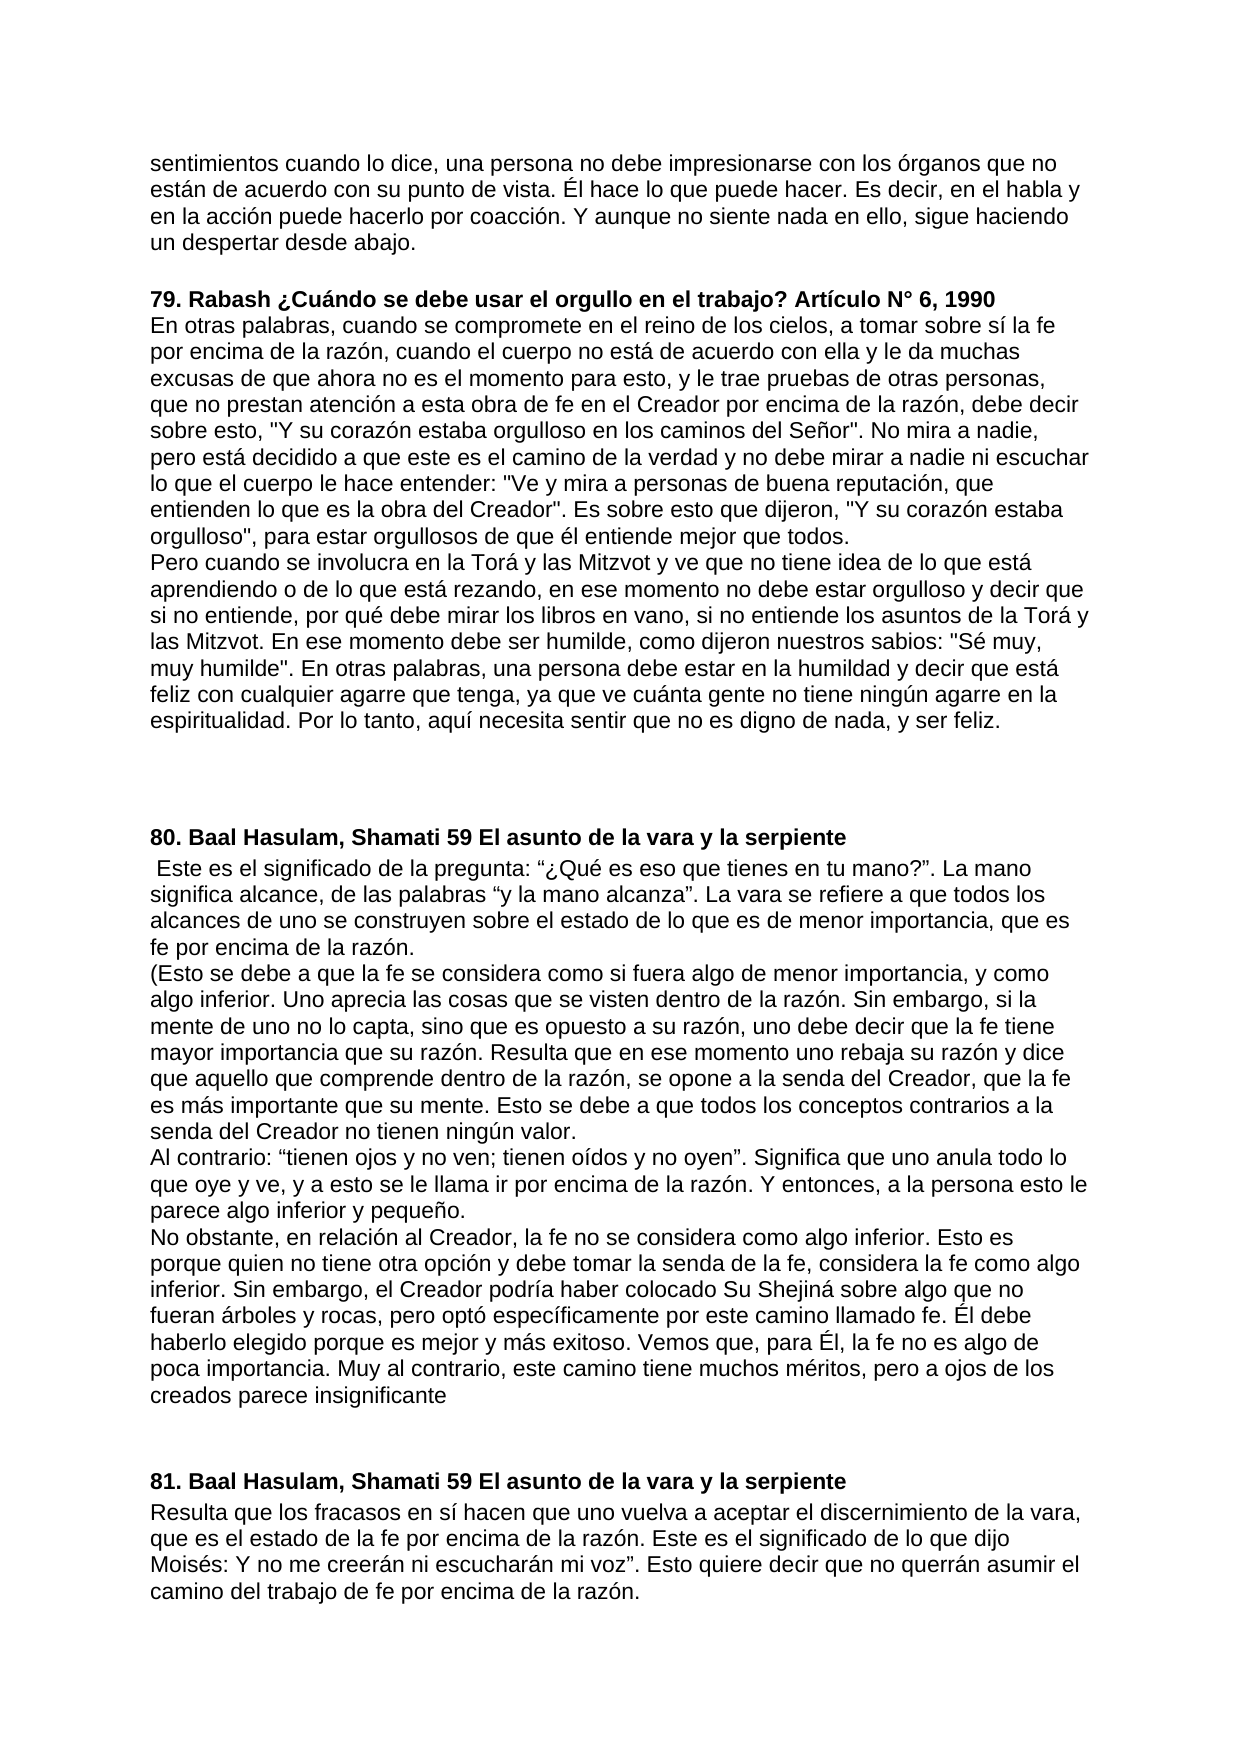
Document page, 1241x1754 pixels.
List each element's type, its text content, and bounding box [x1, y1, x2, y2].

text No obstante, en relación al Creador, la fe no se considera como algo inferior. Esto es porque quien no tiene otra opción y debe tomar la senda de la fe, considera la fe como algo inferior. Sin embargo, el Creador podría haber colocado Su Shejiná sobre algo que no fueran árboles y rocas, pero optó específicamente por este camino llamado fe. Él debe haberlo elegido porque es mejor y más exitoso. Vemos que, para Él, la fe no es algo de poca importancia. Muy al contrario, este camino tiene muchos méritos, pero a ojos de los creados parece insignificante [150, 1223, 1090, 1408]
text 81. Baal Hasulam, Shamati 59 El asunto de la vara y la serpiente [150, 1408, 1090, 1495]
text Resulta que los fracasos en sí hacen que uno vuelva a aceptar el discernimiento de la vara, que es el estado de la fe por encima de la razón. Este es el significado de lo que dijo Moisés: Y no me creerán ni escucharán mi voz”. Esto quiere decir que no querrán asumir el camino del trabajo de fe por encima de la razón. [150, 1498, 1090, 1604]
text 79. Rabash ¿Cuándo se debe usar el orgullo en el trabajo? Artículo N° 6, 1990 [150, 286, 1090, 312]
text En otras palabras, cuando se compromete en el reino de los cielos, a tomar sobre sí la fe por encima de la razón, cuando el cuerpo no está de acuerdo con ella y le da muchas excusas de que ahora no es el momento para esto, y le trae pruebas de otras personas, que no prestan atención a esta obra de fe en el Creador por encima de la razón, debe decir sobre esto, "Y su corazón estaba orgulloso en los caminos del Señor". No mira a nadie, pero está decidido a que este es el camino de la verdad y no debe mirar a nadie ni escuchar lo que el cuerpo le hace entender: "Ve y mira a personas de buena reputación, que entienden lo que es la obra del Creador". Es sobre esto que dijeron, "Y su corazón estaba orgulloso", para estar orgullosos de que él entiende mejor que todos. [150, 312, 1090, 549]
text 80. Baal Hasulam, Shamati 59 El asunto de la vara y la serpiente [150, 794, 1090, 851]
text (Esto se debe a que la fe se considera como si fuera algo de menor importancia, y como algo inferior. Uno aprecia las cosas que se visten dentro de la razón. Sin embargo, si la mente de uno no lo capta, sino que es opuesto a su razón, uno debe decir que la fe tiene mayor importancia que su razón. Resulta que en ese momento uno rebaja su razón y dice que aquello que comprende dentro de la razón, se opone a la senda del Creador, que la fe es más importante que su mente. Esto se debe a que todos los conceptos contrarios a la senda del Creador no tienen ningún valor. [150, 960, 1090, 1144]
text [150, 150, 1090, 255]
text Este es el significado de la pregunta: “¿Qué es eso que tienes en tu mano?”. La mano significa alcance, de las palabras “y la mano alcanza”. La vara se refiere a que todos los alcances de uno se construyen sobre el estado de lo que es de menor importancia, que es fe por encima de la razón. [150, 854, 1090, 960]
text Pero cuando se involucra en la Torá y las Mitzvot y ve que no tiene idea de lo que está aprendiendo o de lo que está rezando, en ese momento no debe estar orgulloso y decir que si no entiende, por qué debe mirar los libros en vano, si no entiende los asuntos de la Torá y las Mitzvot. En ese momento debe ser humilde, como dijeron nuestros sabios: "Sé muy, muy humilde". En otras palabras, una persona debe estar en la humildad y decir que está feliz con cualquier agarre que tenga, ya que ve cuánta gente no tiene ningún agarre en la espiritualidad. Por lo tanto, aquí necesita sentir que no es digno de nada, y ser feliz. [150, 549, 1090, 734]
text Al contrario: “tienen ojos y no ven; tienen oídos y no oyen”. Significa que uno anula todo lo que oye y ve, y a esto se le llama ir por encima de la razón. Y entonces, a la persona esto le parece algo inferior y pequeño. [150, 1144, 1090, 1223]
